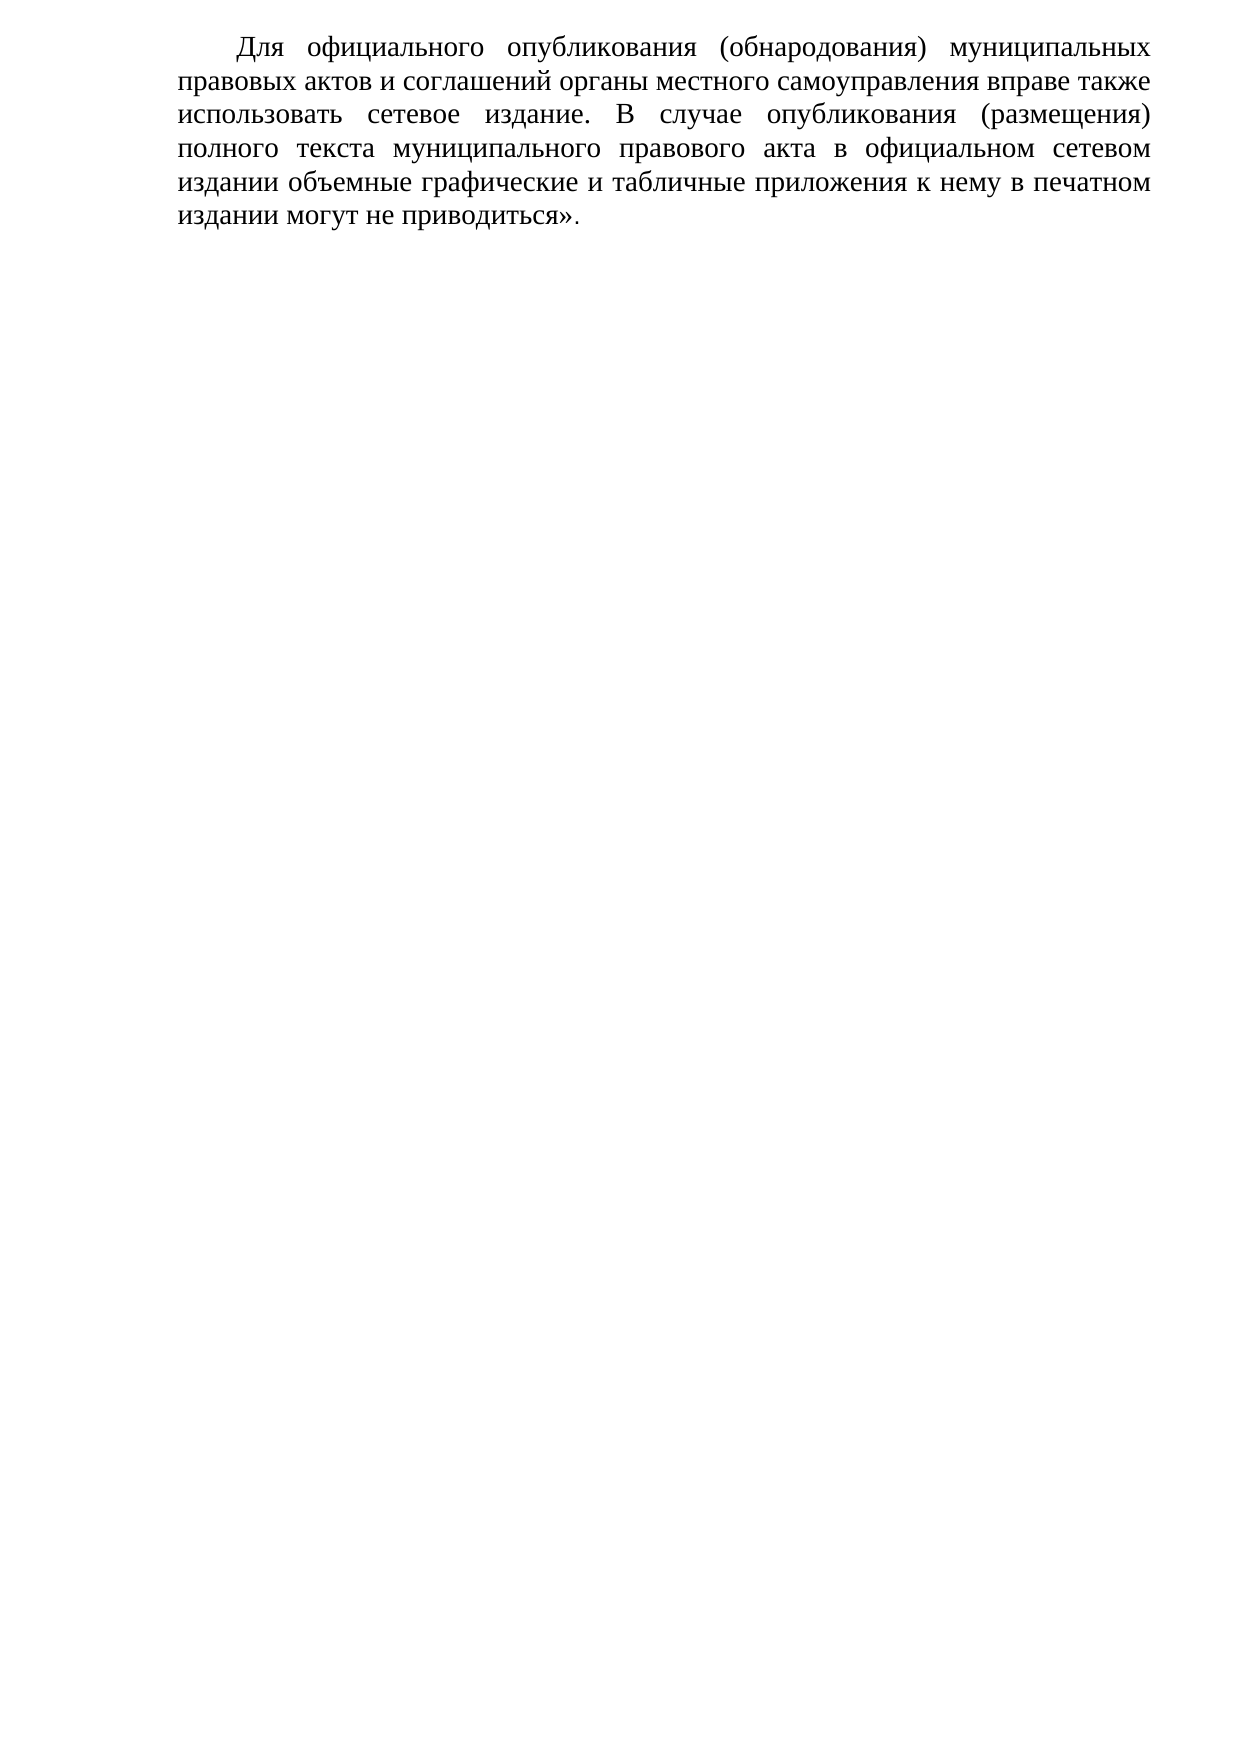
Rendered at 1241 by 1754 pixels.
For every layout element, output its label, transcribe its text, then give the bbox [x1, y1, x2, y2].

text Для официального опубликования (обнародования) муниципальных правовых актов и соглашений органы местного самоуправления вправе также использовать сетевое издание. В случае опубликования (размещения) полного текста муниципального правового акта в официальном сетевом издании объемные графические и табличные приложения к нему в печатном издании могут не приводиться». [177, 29, 1152, 231]
